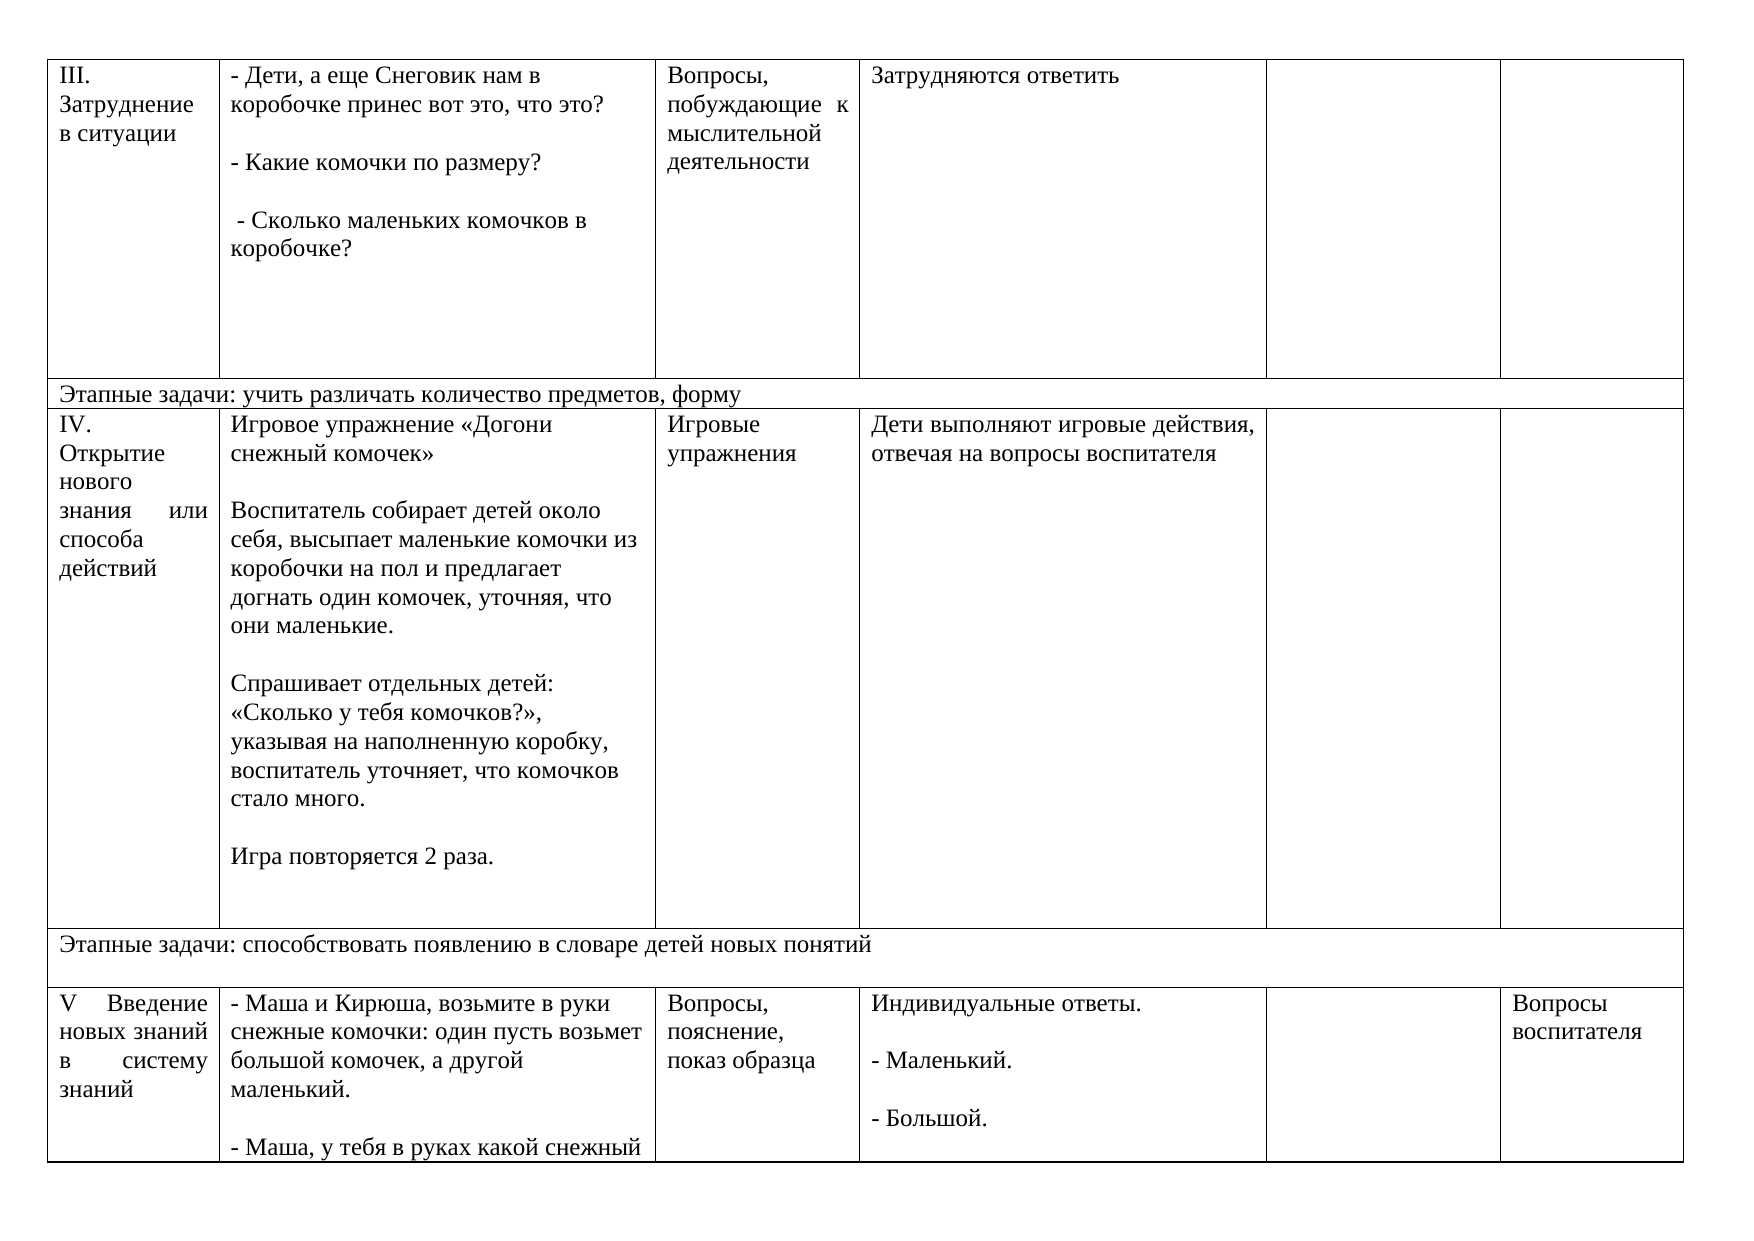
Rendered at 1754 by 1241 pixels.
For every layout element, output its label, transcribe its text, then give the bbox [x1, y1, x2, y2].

table_cell Вопросы воспитателя [1501, 988, 1683, 1161]
table_cell IV. Открытие нового знания или способа действий [48, 409, 219, 928]
table_cell [1267, 409, 1500, 928]
table_cell [1501, 409, 1683, 928]
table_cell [860, 988, 1266, 1161]
table_cell Этапные задачи: способствовать появлению в словаре детей новых понятий [48, 929, 1683, 987]
table_cell Затрудняются ответить [860, 60, 1266, 378]
table_cell [1501, 60, 1683, 378]
table_cell Этапные задачи: учить различать количество предметов, форму [48, 379, 1683, 408]
table_cell III. Затруднение в ситуации [48, 60, 219, 378]
table_cell Игровые упражнения [656, 409, 859, 928]
table_cell - Дети, а еще Снеговик нам в коробочке принес вот это, что это? - Какие комочки по размеру? - Сколько маленьких комочков в коробочке? [220, 60, 655, 378]
table_cell [1267, 60, 1500, 378]
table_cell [220, 988, 655, 1161]
table_cell [1267, 988, 1500, 1161]
table_cell Игровое упражнение «Догони снежный комочек» Воспитатель собирает детей около себя, высыпает маленькие комочки из коробочки на пол и предлагает догнать один комочек, уточняя, что они маленькие. Спрашивает отдельных детей: «Сколько у тебя комочков?», указывая на наполненную коробку, воспитатель уточняет, что комочков стало много. Игра повторяется 2 раза. [220, 409, 655, 928]
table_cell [48, 988, 219, 1161]
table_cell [656, 988, 859, 1161]
table_cell Дети выполняют игровые действия, отвечая на вопросы воспитателя [860, 409, 1266, 928]
table_cell Вопросы, побуждающие к мыслительной деятельности [656, 60, 859, 378]
